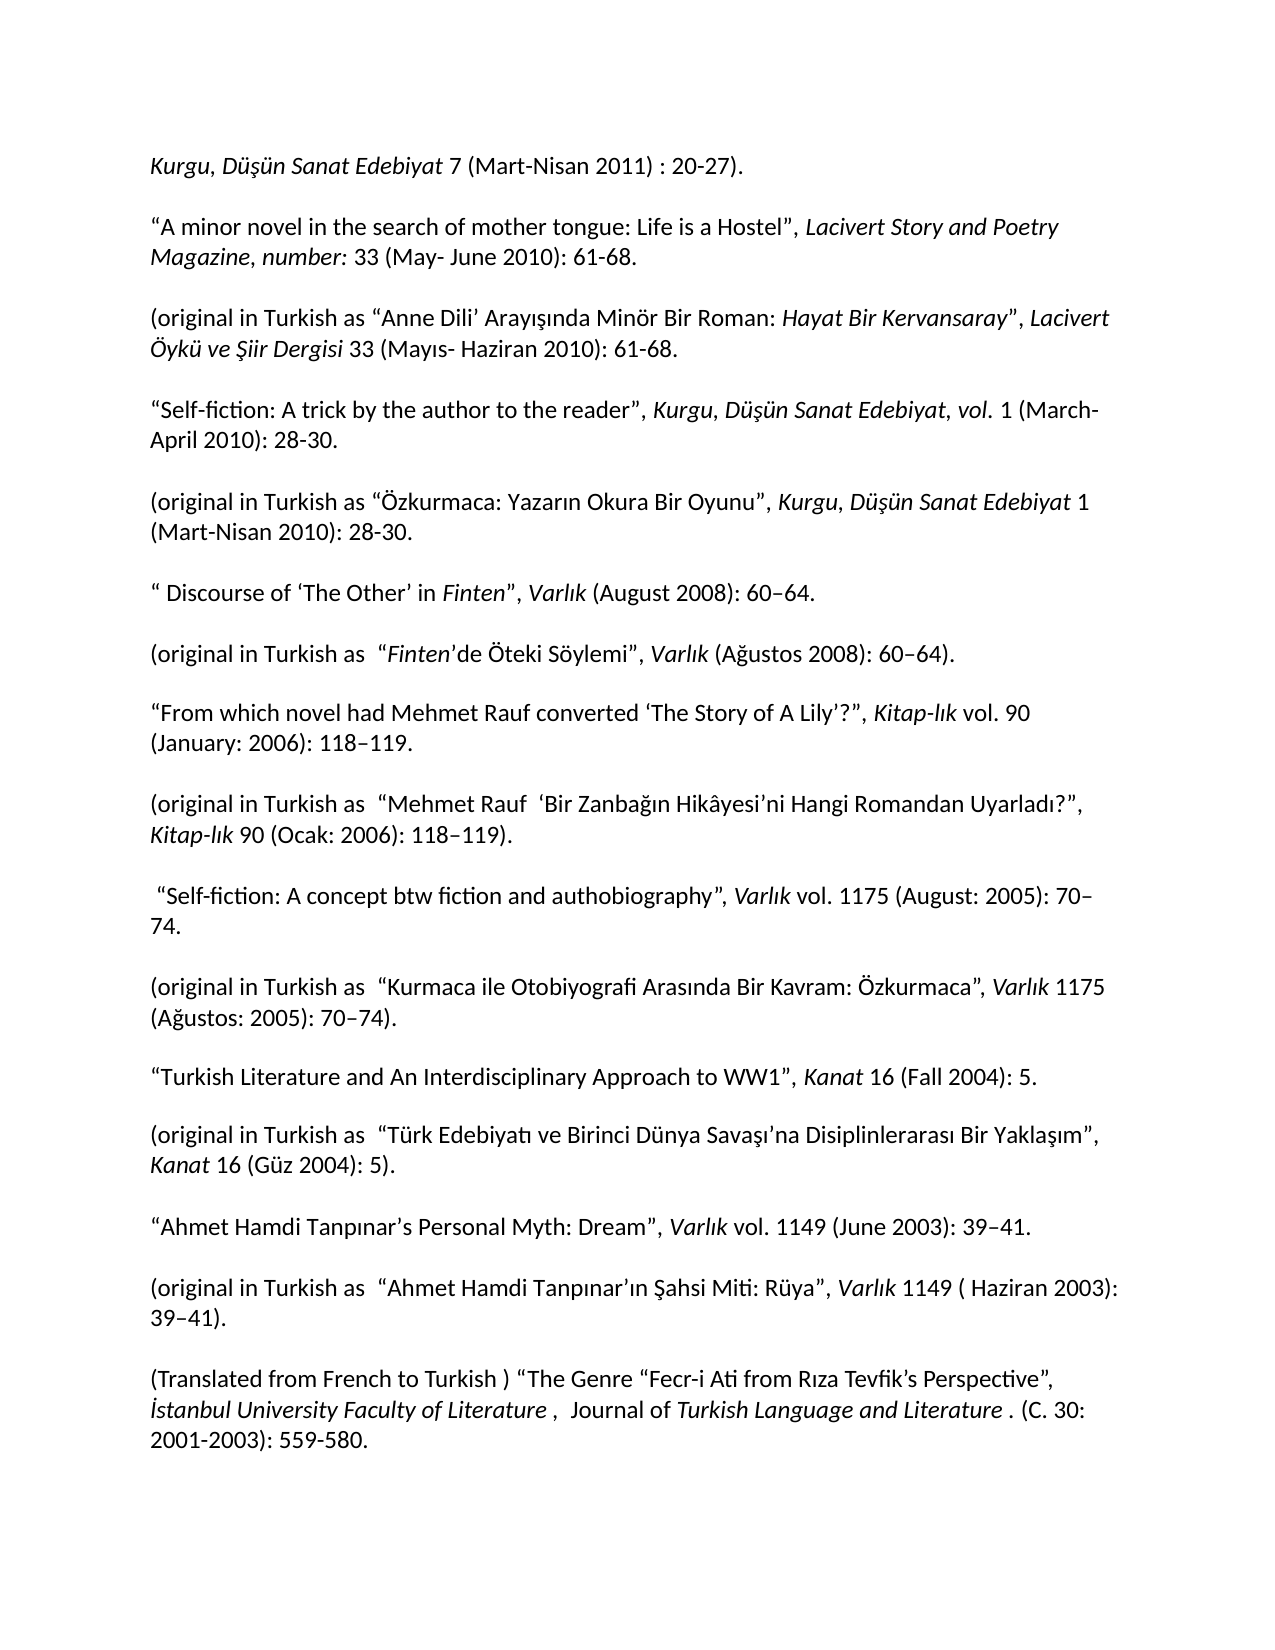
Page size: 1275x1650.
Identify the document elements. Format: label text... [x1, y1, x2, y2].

text (original in Turkish as “Ahmet Hamdi Tanpınar’ın Şahsi Miti: Rüya”, Varlık 1149 ( Haziran 2003): 39–41). [150, 1272, 1125, 1333]
text (original in Turkish as “Özkurmaca: Yazarın Okura Bir Oyunu”, Kurgu, Düşün Sanat Edebiyat 1 (Mart-Nisan 2010): 28-30. [150, 486, 1125, 547]
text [150, 150, 1125, 181]
text “Self-fiction: A concept btw fiction and authobiography”, Varlık vol. 1175 (August: 2005): 70–74. [150, 880, 1125, 941]
text (Translated from French to Turkish ) “The Genre “Fecr-i Ati from Rıza Tevfik’s Perspective”, İstanbul University Faculty of Literature , Journal of Turkish Language and Literature . (C. 30: 2001-2003): 559-580. [150, 1363, 1125, 1455]
text “From which novel had Mehmet Rauf converted ‘The Story of A Lily’?”, Kitap-lık vol. 90 (January: 2006): 118–119. [150, 697, 1125, 758]
text (original in Turkish as “Finten’de Öteki Söylemi”, Varlık (Ağustos 2008): 60–64). [150, 638, 1125, 669]
text “ Discourse of ‘The Other’ in Finten”, Varlık (August 2008): 60–64. [150, 577, 1125, 608]
text (original in Turkish as “Kurmaca ile Otobiyografi Arasında Bir Kavram: Özkurmaca”, Varlık 1175 (Ağustos: 2005): 70–74). [150, 972, 1125, 1033]
text “Ahmet Hamdi Tanpınar’s Personal Myth: Dream”, Varlık vol. 1149 (June 2003): 39–41. [150, 1211, 1125, 1241]
text (original in Turkish as “Anne Dili’ Arayışında Minör Bir Roman: Hayat Bir Kervansaray”, Lacivert Öykü ve Şiir Dergisi 33 (Mayıs- Haziran 2010): 61-68. [150, 303, 1125, 364]
text (original in Turkish as “Türk Edebiyatı ve Birinci Dünya Savaşı’na Disiplinlerarası Bir Yaklaşım”, Kanat 16 (Güz 2004): 5). [150, 1119, 1125, 1180]
text “A minor novel in the search of mother tongue: Life is a Hostel”, Lacivert Story and Poetry Magazine, number: 33 (May- June 2010): 61-68. [150, 211, 1125, 272]
text “Turkish Literature and An Interdisciplinary Approach to WW1”, Kanat 16 (Fall 2004): 5. [150, 1061, 1125, 1091]
text (original in Turkish as “Mehmet Rauf ‘Bir Zanbağın Hikâyesi’ni Hangi Romandan Uyarladı?”, Kitap-lık 90 (Ocak: 2006): 118–119). [150, 788, 1125, 849]
text “Self-fiction: A trick by the author to the reader”, Kurgu, Düşün Sanat Edebiyat, vol. 1 (March-April 2010): 28-30. [150, 394, 1125, 455]
